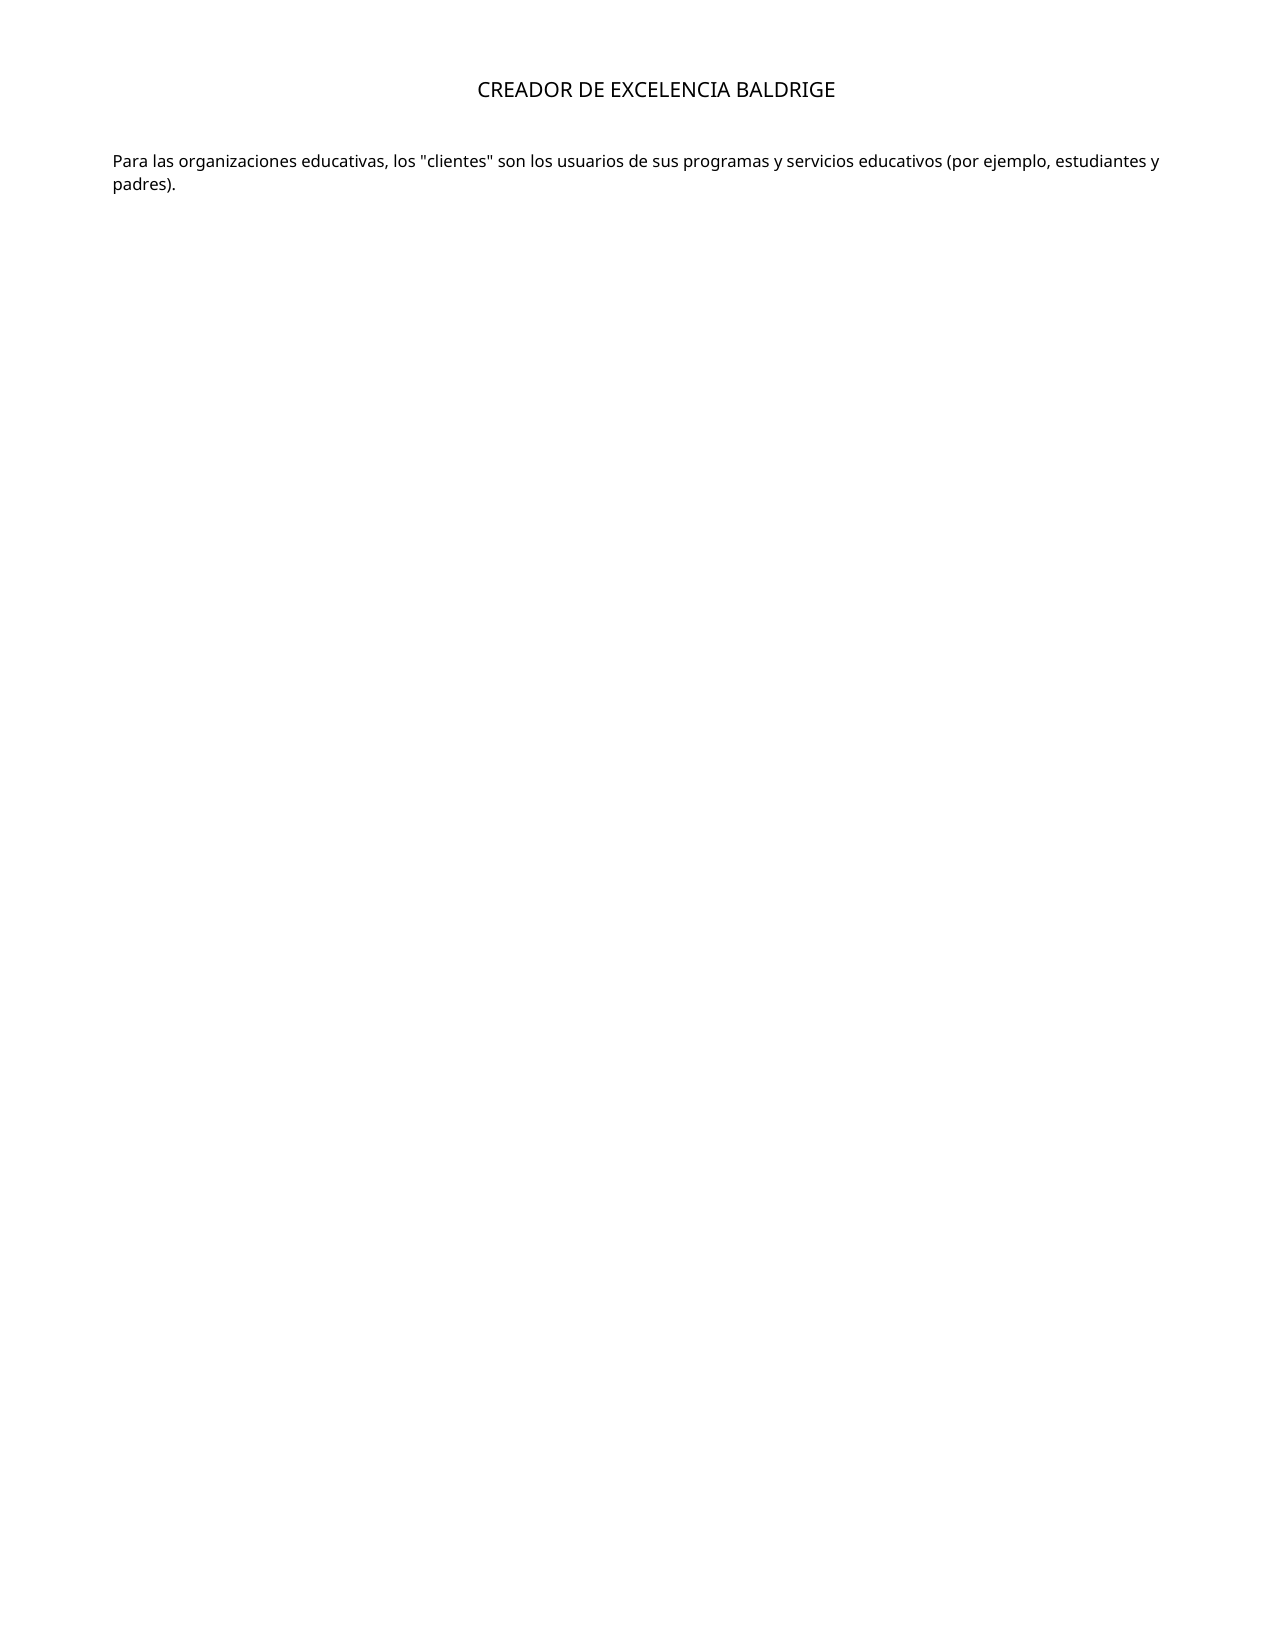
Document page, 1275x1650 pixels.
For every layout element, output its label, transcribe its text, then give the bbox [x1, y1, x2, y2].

text Para las organizaciones educativas, los "clientes" son los usuarios de sus programas y servicios educativos (por ejemplo, estudiantes y padres). [112, 150, 1200, 195]
